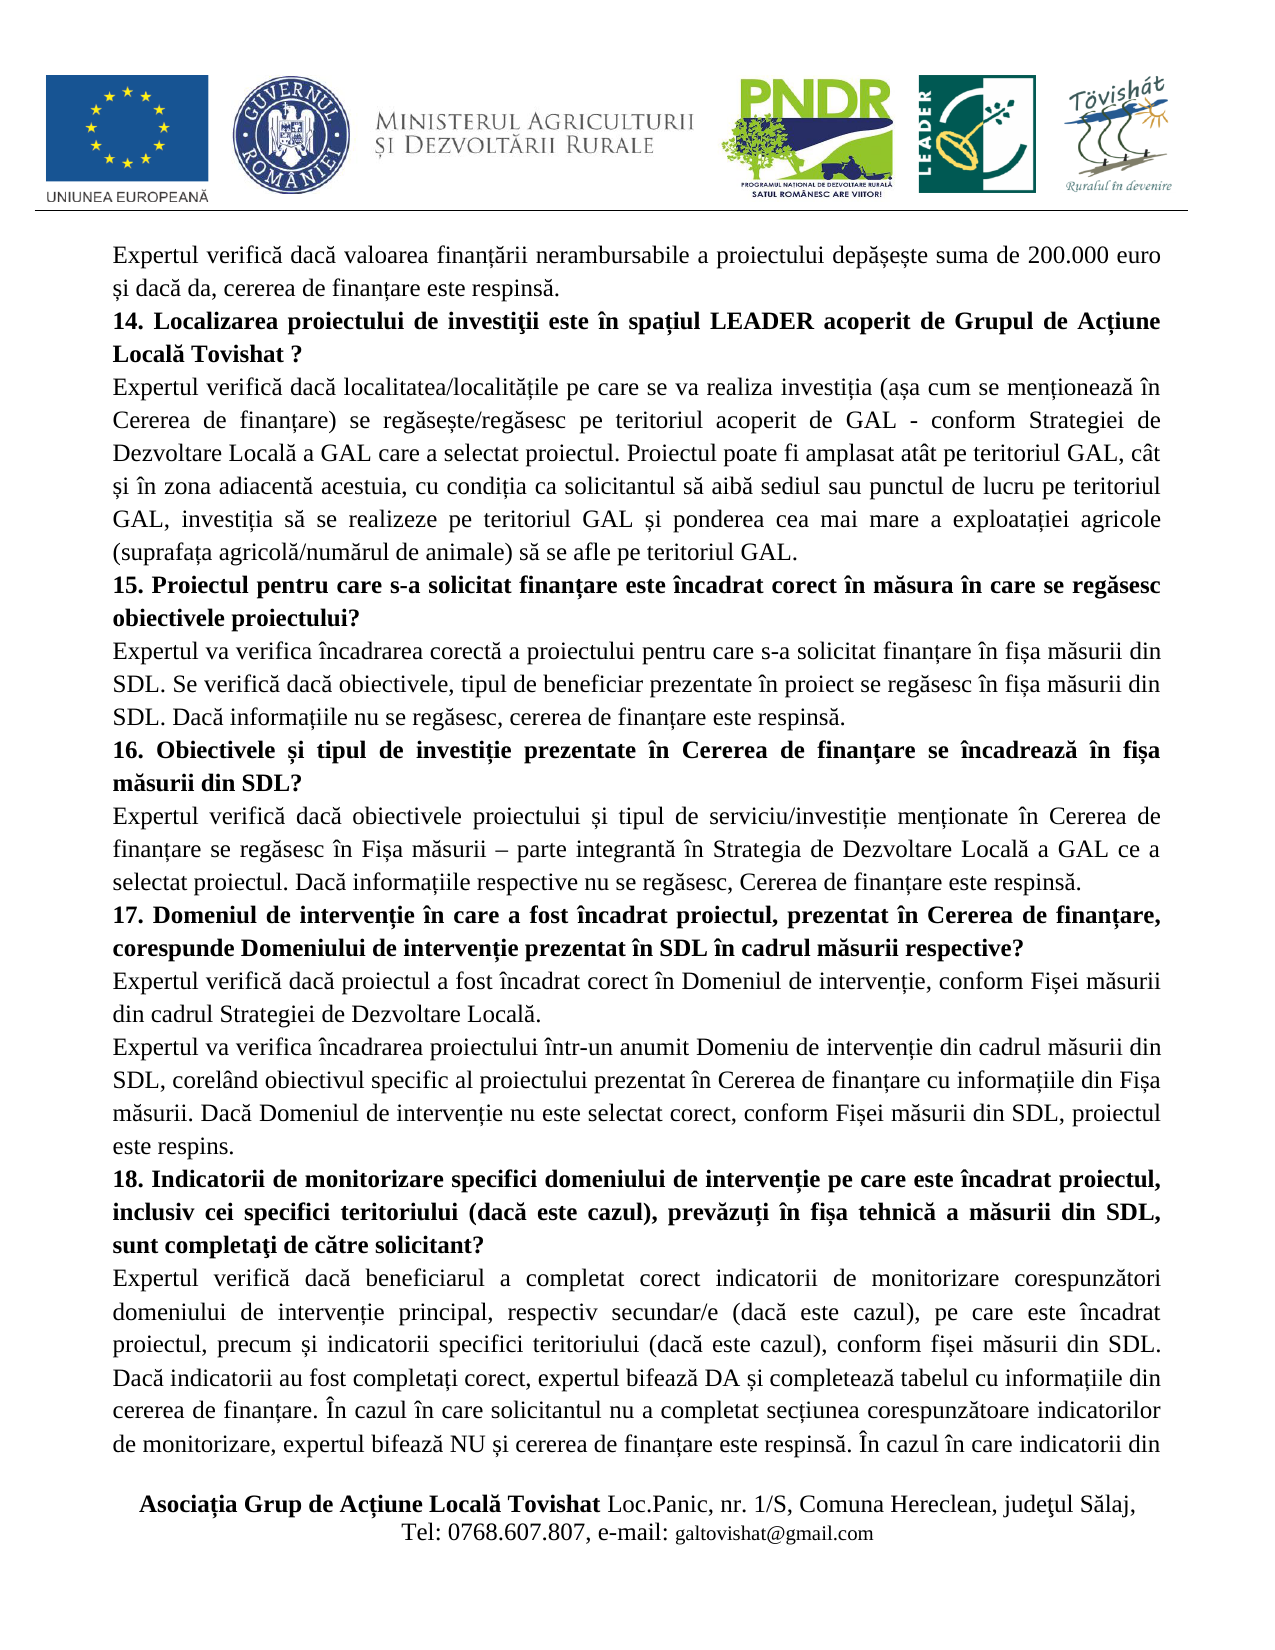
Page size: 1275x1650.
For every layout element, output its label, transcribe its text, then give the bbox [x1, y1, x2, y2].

text Expertul verifică dacă proiectul a fost încadrat corect în Domeniul de intervenție, conform Fișei măsurii din cadrul Strategiei de Dezvoltare Locală. [112, 966, 1162, 1028]
text 17. Domeniul de intervenție în care a fost încadrat proiectul, prezentat în Cererea de finanțare, corespunde Domeniului de intervenție prezentat în SDL în cadrul măsurii respective? [112, 900, 1162, 962]
picture [918, 75, 1036, 193]
text Expertul va verifica încadrarea corectă a proiectului pentru care s-a solicitat finanțare în fișa măsurii din SDL. Se verifică dacă obiectivele, tipul de beneficiar prezentate în proiect se regăsesc în fișa măsurii din SDL. Dacă informațiile nu se regăsesc, cererea de finanțare este respinsă. [112, 636, 1162, 731]
text 15. Proiectul pentru care s-a solicitat finanțare este încadrat corect în măsura în care se regăsesc obiectivele proiectului? [112, 570, 1162, 632]
picture [45, 75, 209, 202]
text Expertul va verifica încadrarea proiectului într-un anumit Domeniu de intervenție din cadrul măsurii din SDL, corelând obiectivul specific al proiectului prezentat în Cererea de finanțare cu informațiile din Fișa măsurii. Dacă Domeniul de intervenție nu este selectat corect, conform Fișei măsurii din SDL, proiectul este respins. [112, 1032, 1162, 1160]
text Expertul verifică dacă localitatea/localitățile pe care se va realiza investiția (așa cum se menționează în Cererea de finanțare) se regăsește/regăsesc pe teritoriul acoperit de GAL - conform Strategiei de Dezvoltare Locală a GAL care a selectat proiectul. Proiectul poate fi amplasat atât pe teritoriul GAL, cât și în zona adiacentă acestuia, cu condiția ca solicitantul să aibă sediul sau punctul de lucru pe teritoriul GAL, investiția să se realizeze pe teritoriul GAL și ponderea cea mai mare a exploatației agricole (suprafața agricolă/numărul de animale) să se afle pe teritoriul GAL. [112, 372, 1162, 566]
text Expertul verifică dacă obiectivele proiectului și tipul de serviciu/investiție menționate în Cererea de finanțare se regăsesc în Fișa măsurii – parte integrantă în Strategia de Dezvoltare Locală a GAL ce a selectat proiectul. Dacă informațiile respective nu se regăsesc, Cererea de finanțare este respinsă. [112, 801, 1162, 896]
text 18. Indicatorii de monitorizare specifici domeniului de intervenție pe care este încadrat proiectul, inclusiv cei specifici teritoriului (dacă este cazul), prevăzuți în fișa tehnică a măsurii din SDL, sunt completaţi de către solicitant? [112, 1164, 1162, 1259]
text 14. Localizarea proiectului de investiţii este în spațiul LEADER acoperit de Grupul de Acțiune Locală Tovishat ? [112, 306, 1162, 368]
text 16. Obiectivele și tipul de investiție prezentate în Cererea de finanțare se încadrează în fișa măsurii din SDL? [112, 735, 1162, 797]
text Expertul verifică dacă valoarea finanțării nerambursabile a proiectului depășește suma de 200.000 euro și dacă da, cererea de finanțare este respinsă. [112, 240, 1162, 302]
picture [1058, 75, 1177, 193]
